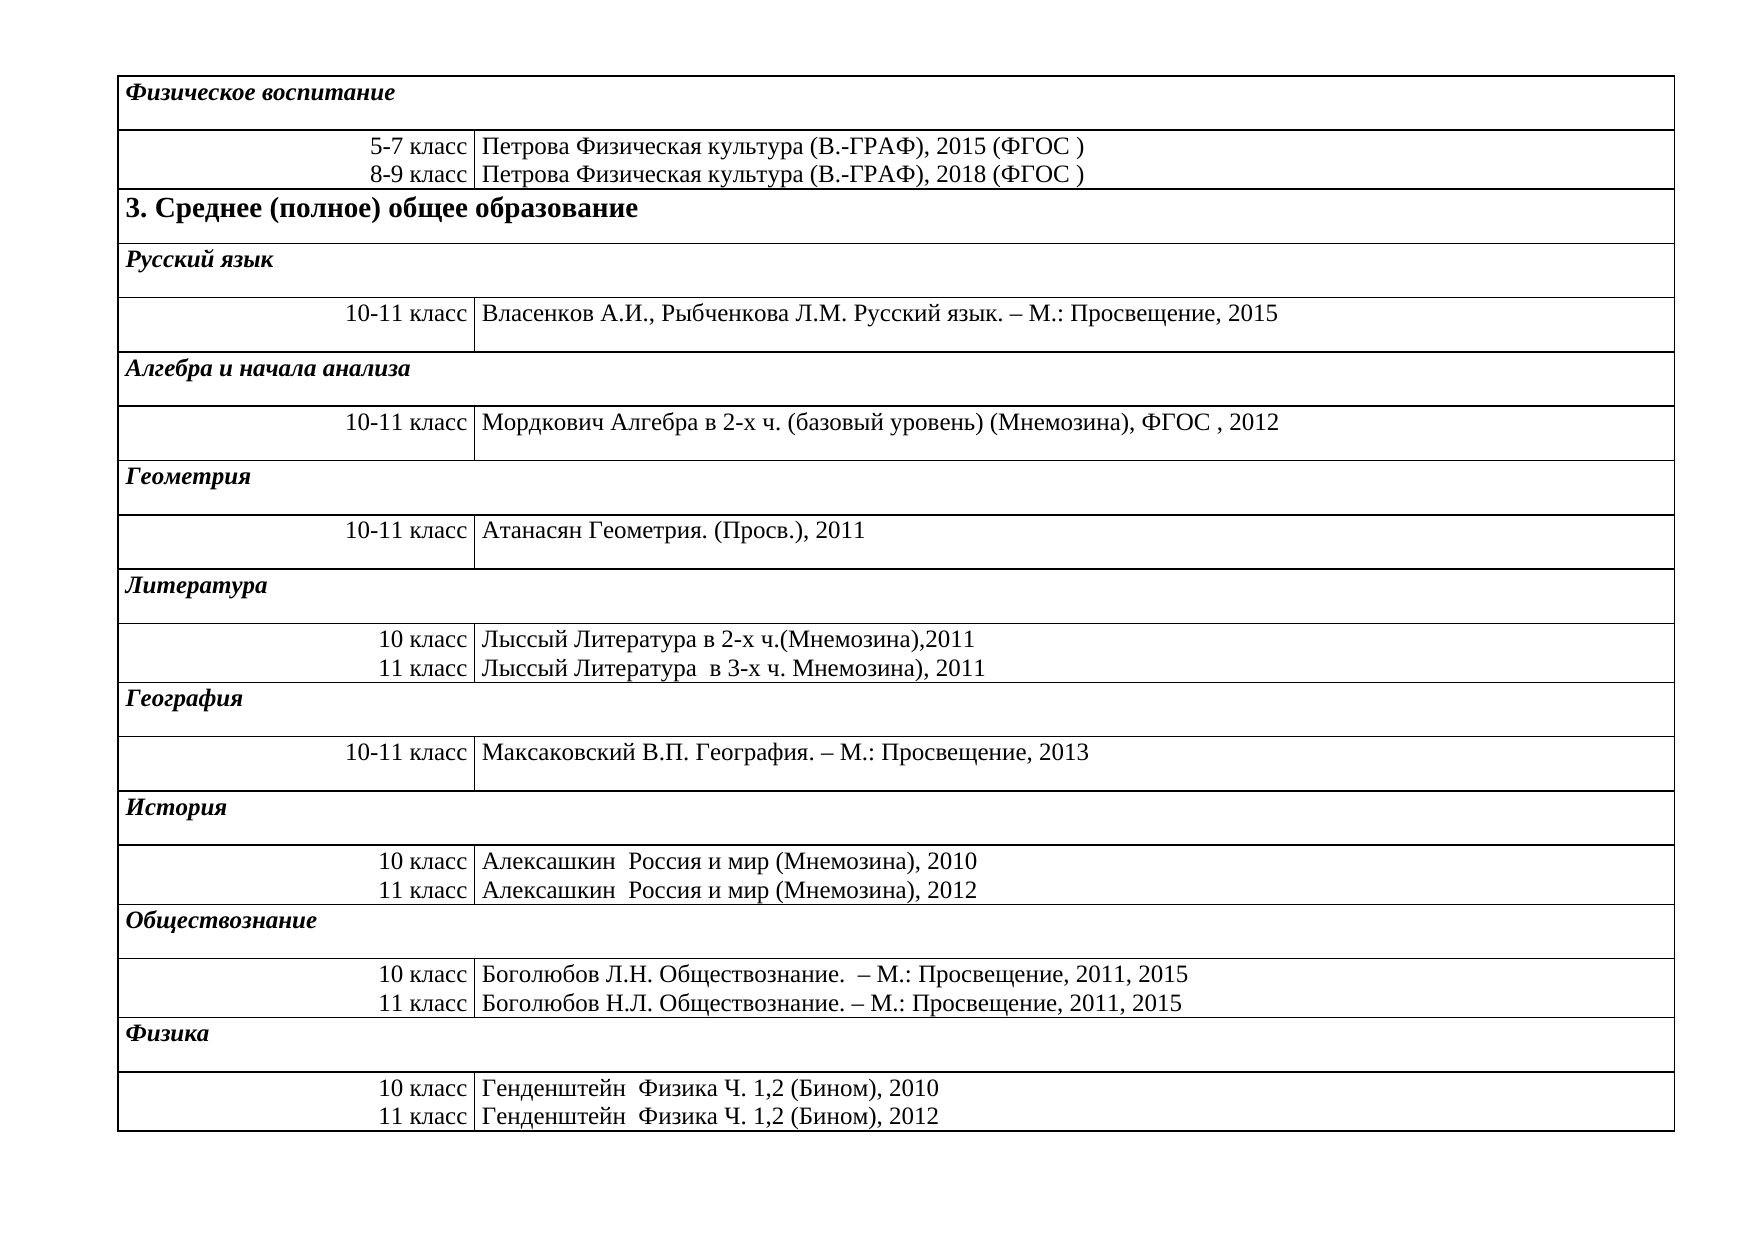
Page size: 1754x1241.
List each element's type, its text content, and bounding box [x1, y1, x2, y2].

table_cell 10-11 класс [119, 298, 474, 351]
table_cell История [119, 792, 1674, 844]
table_cell Атанасян Геометрия. (Просв.), 2011 [475, 516, 1674, 568]
table_cell 3. Среднее (полное) общее образование [119, 190, 1674, 243]
table_cell Литература [119, 570, 1674, 622]
table_cell Физическое воспитание [119, 77, 1674, 129]
table_cell Обществознание [119, 905, 1674, 958]
table_cell Мордкович Алгебра в 2-х ч. (базовый уровень) (Мнемозина), ФГОС , 2012 [475, 407, 1674, 460]
table_cell 10 класс 11 класс [119, 846, 474, 903]
table_cell 10 класс 11 класс [119, 624, 474, 682]
table_cell Физика [119, 1018, 1674, 1071]
table_cell Алгебра и начала анализа [119, 353, 1674, 405]
table_cell Боголюбов Л.Н. Обществознание. – М.: Просвещение, 2011, 2015 Боголюбов Н.Л. Обществознание. – М.: Просвещение, 2011, 2015 [475, 959, 1674, 1017]
table_cell 10-11 класс [119, 737, 474, 790]
table_cell 10-11 класс [119, 407, 474, 460]
table_cell Русский язык [119, 244, 1674, 297]
table_cell Лыссый Литература в 2-х ч.(Мнемозина),2011 Лыссый Литература в 3-х ч. Мнемозина), 2011 [475, 624, 1674, 682]
table_cell География [119, 683, 1674, 736]
table_cell Максаковский В.П. География. – М.: Просвещение, 2013 [475, 737, 1674, 790]
table_cell 10 класс 11 класс [119, 1073, 474, 1130]
table_cell 5-7 класс 8-9 класс [119, 131, 474, 188]
table_cell Власенков А.И., Рыбченкова Л.М. Русский язык. – М.: Просвещение, 2015 [475, 298, 1674, 351]
table_cell Алексашкин Россия и мир (Мнемозина), 2010 Алексашкин Россия и мир (Мнемозина), 2012 [475, 846, 1674, 903]
table_cell Генденштейн Физика Ч. 1,2 (Бином), 2010 Генденштейн Физика Ч. 1,2 (Бином), 2012 [475, 1073, 1674, 1130]
table_cell Геометрия [119, 461, 1674, 514]
table_cell 10 класс 11 класс [119, 959, 474, 1017]
table_cell 10-11 класс [119, 516, 474, 568]
table_cell Петрова Физическая культура (В.-ГРАФ), 2015 (ФГОС ) Петрова Физическая культура (В.-ГРАФ), 2018 (ФГОС ) [475, 131, 1674, 188]
